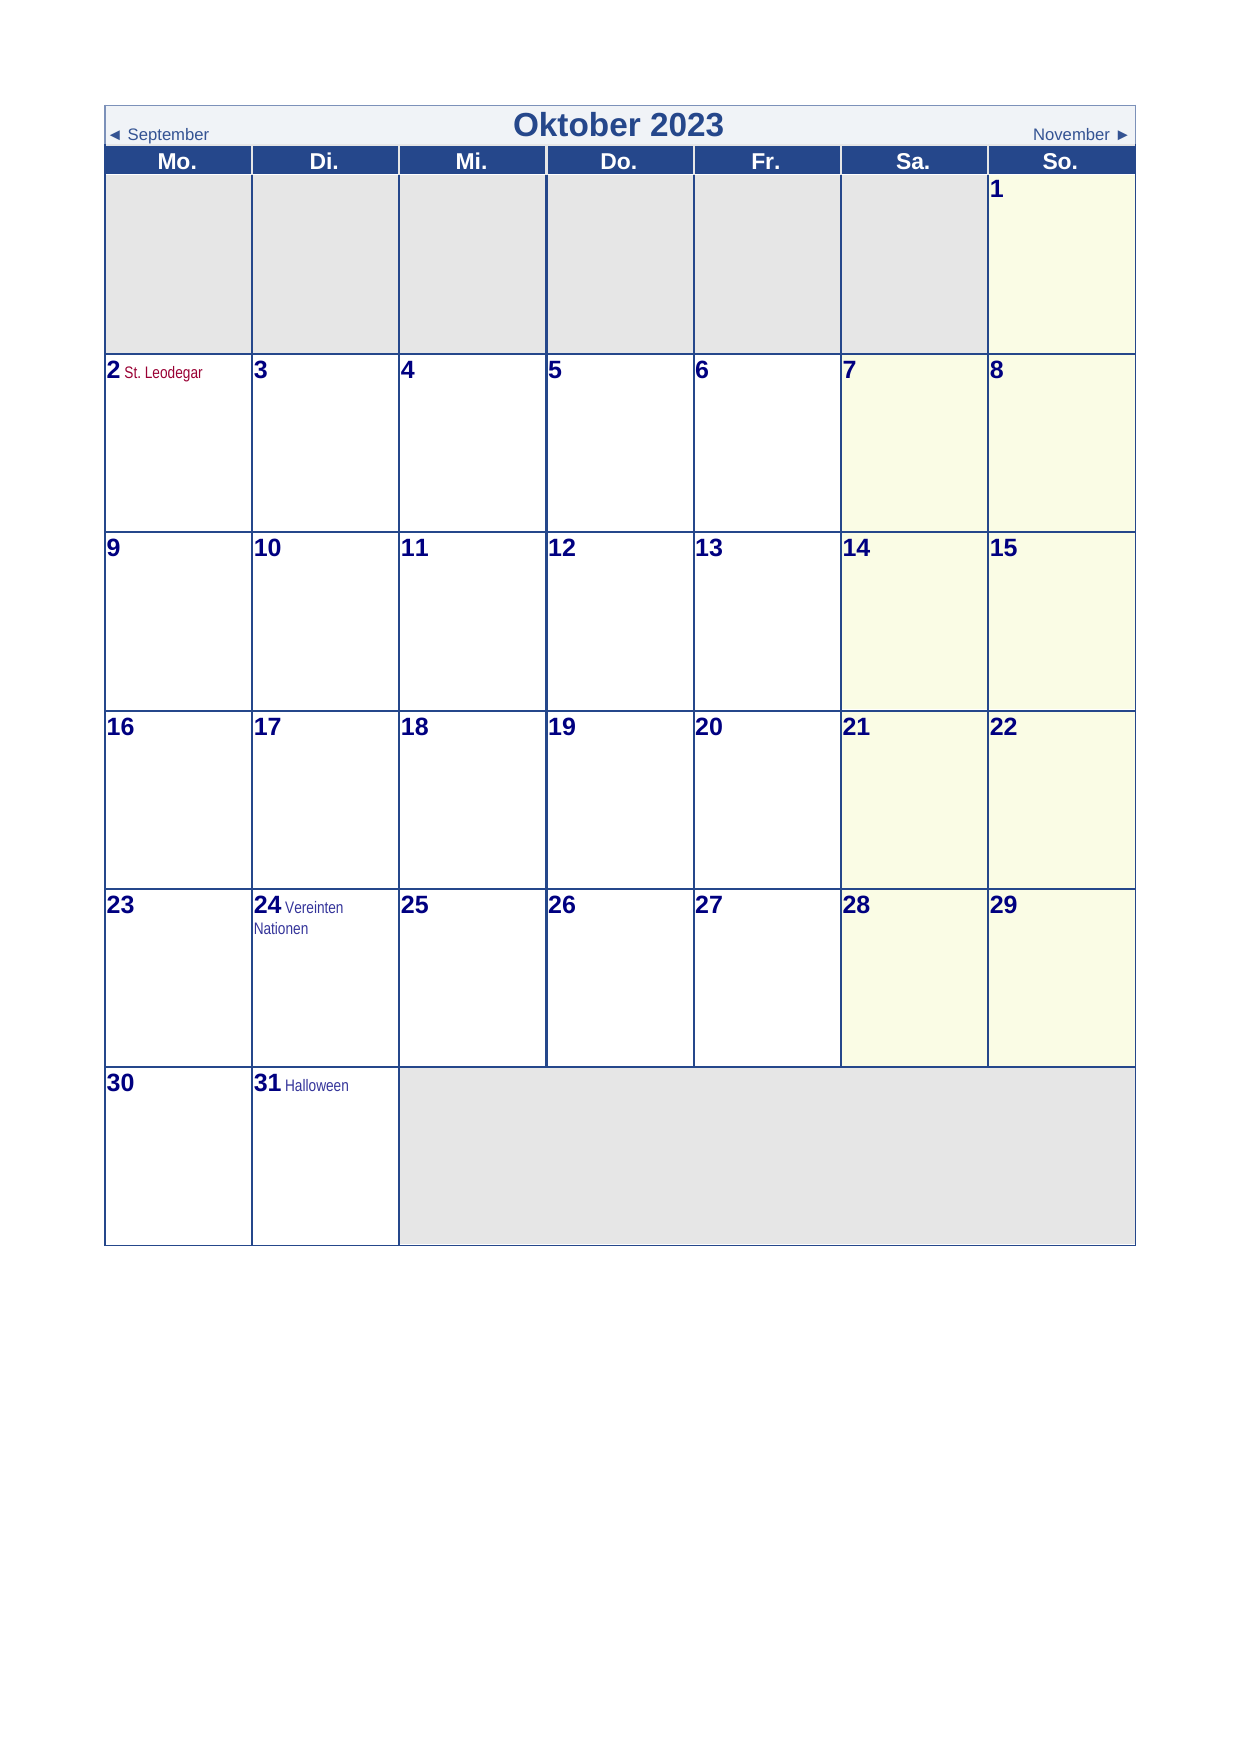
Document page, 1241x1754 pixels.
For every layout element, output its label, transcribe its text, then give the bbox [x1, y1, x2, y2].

table_header ◄ September [106, 106, 252, 144]
table_cell [106, 175, 251, 353]
table_cell Fr. [695, 146, 840, 174]
table_cell 4 [400, 355, 545, 531]
table_cell 14 [842, 533, 987, 709]
table_cell 15 [989, 533, 1135, 709]
table_cell Di. [253, 146, 398, 174]
table_cell [842, 175, 987, 353]
table_cell 29 [989, 890, 1135, 1066]
table_cell Do. [548, 146, 693, 174]
table_cell 1 [989, 175, 1135, 353]
table_cell [548, 175, 693, 353]
table_cell 18 [400, 712, 545, 888]
table_header Oktober 2023 [252, 106, 988, 144]
table_cell 23 [106, 890, 251, 1066]
table_cell 9 [106, 533, 251, 709]
table_cell [253, 175, 398, 353]
table_cell [400, 175, 545, 353]
table_cell 28 [842, 890, 987, 1066]
table_cell [695, 175, 840, 353]
table_cell 21 [842, 712, 987, 888]
table_cell 22 [989, 712, 1135, 888]
table_cell 5 [548, 355, 693, 531]
table_cell Mi. [400, 146, 545, 174]
table_cell Sa. [842, 146, 987, 174]
table_cell Mo. [106, 146, 251, 174]
table_cell 6 [695, 355, 840, 531]
table_cell 30 [106, 1068, 251, 1244]
table_cell 3 [253, 355, 398, 531]
table_cell 17 [253, 712, 398, 888]
table_cell 12 [548, 533, 693, 709]
table_cell 20 [695, 712, 840, 888]
table_cell 2 St. Leodegar [106, 355, 251, 531]
table_cell 13 [695, 533, 840, 709]
table_cell [400, 1068, 1135, 1244]
table_cell 26 [548, 890, 693, 1066]
table_cell So. [989, 146, 1135, 174]
table_cell 10 [253, 533, 398, 709]
table_cell 19 [548, 712, 693, 888]
table_cell 7 [842, 355, 987, 531]
table_cell 11 [400, 533, 545, 709]
table_cell 16 [106, 712, 251, 888]
table_cell 25 [400, 890, 545, 1066]
table_cell 27 [695, 890, 840, 1066]
table_cell 31 Halloween [253, 1068, 398, 1244]
table_cell 8 [989, 355, 1135, 531]
table_header November ► [988, 106, 1135, 144]
table_cell 24 Vereinten Nationen [253, 890, 398, 1066]
